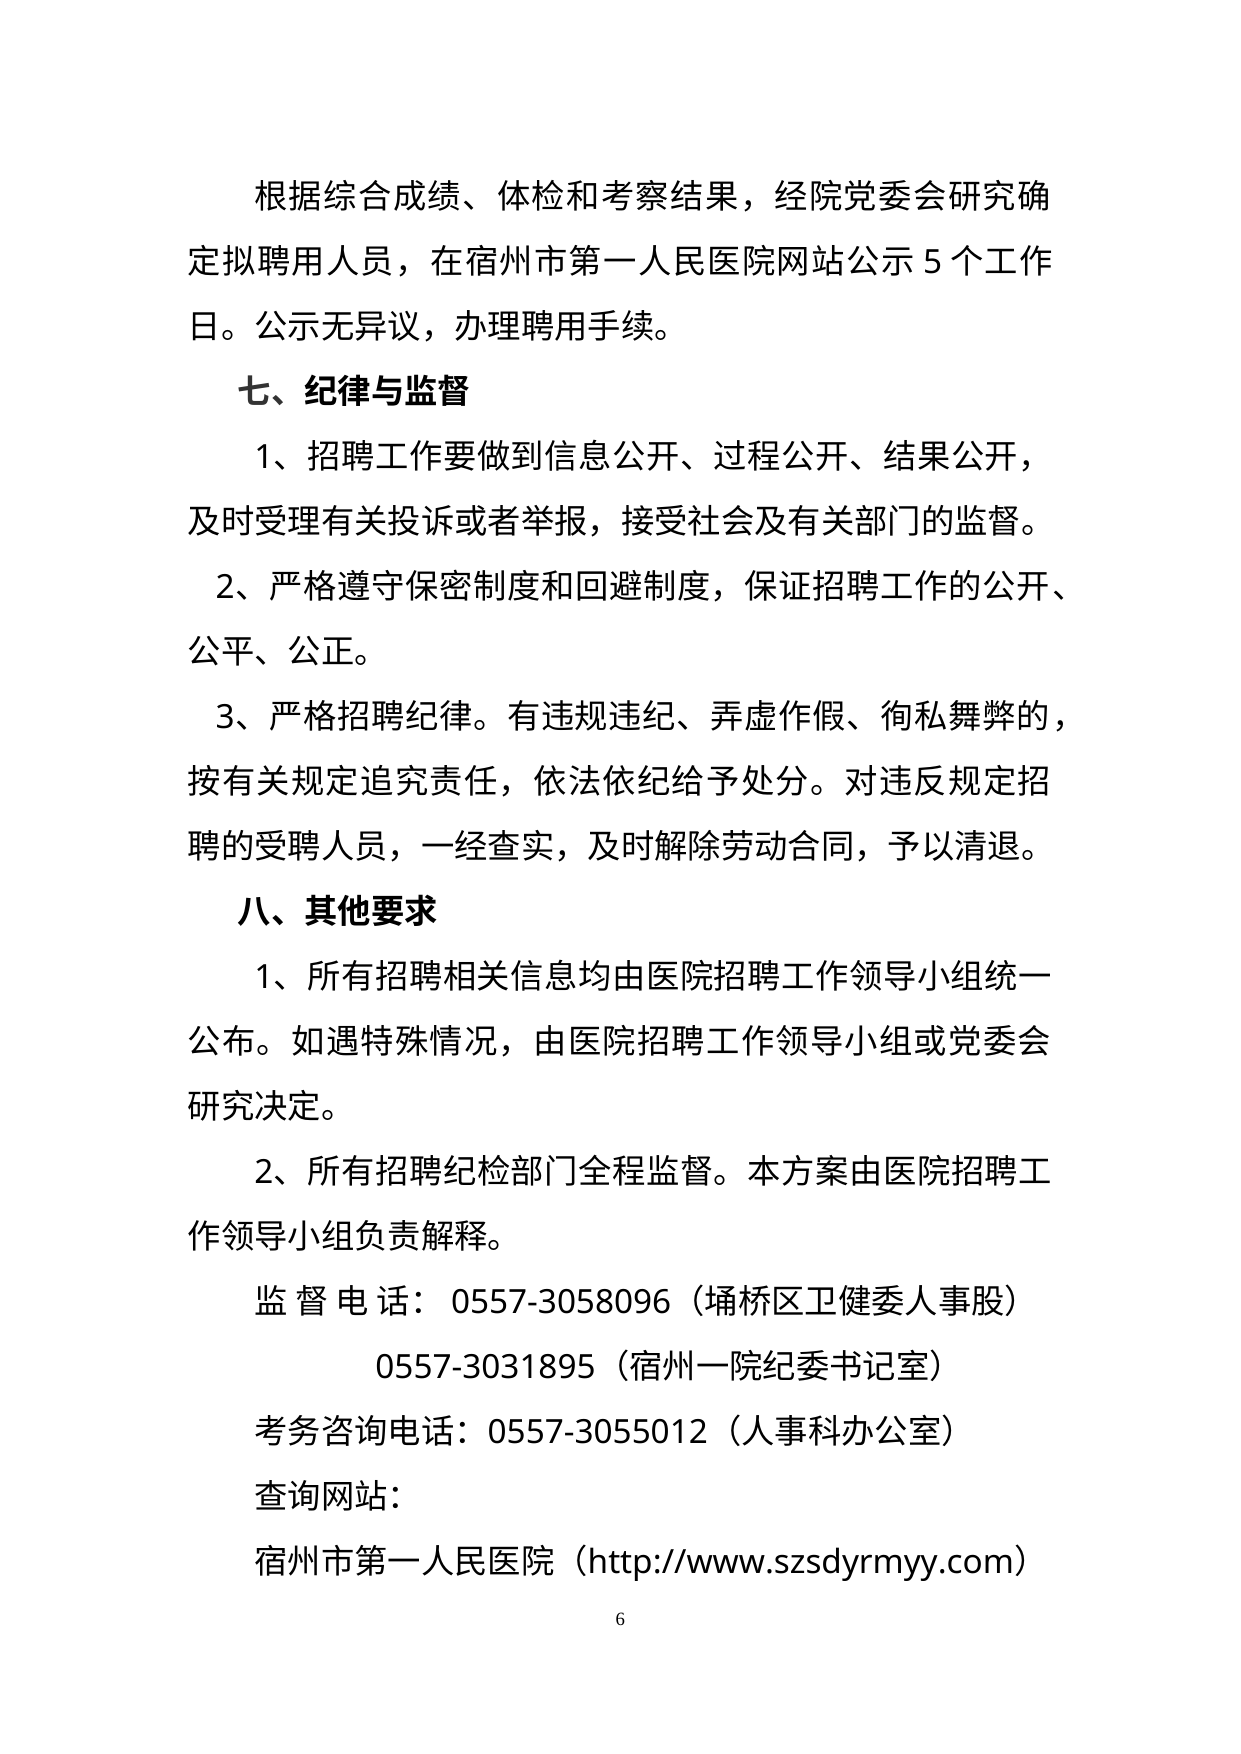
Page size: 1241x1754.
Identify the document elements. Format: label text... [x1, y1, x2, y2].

text 宿州市第一人民医院（http://www.szsdyrmyy.com） [187, 1527, 1053, 1592]
text 查询网站： [187, 1462, 1053, 1527]
text 1、所有招聘相关信息均由医院招聘工作领导小组统一公布。如遇特殊情况，由医院招聘工作领导小组或党委会研究决定。 [187, 942, 1053, 1137]
text 根据综合成绩、体检和考察结果，经院党委会研究确定拟聘用人员，在宿州市第一人民医院网站公示5个工作日。公示无异议，办理聘用手续。 [187, 162, 1053, 357]
text 0557-3031895（宿州一院纪委书记室） [187, 1332, 1053, 1397]
text 1、招聘工作要做到信息公开、过程公开、结果公开，及时受理有关投诉或者举报，接受社会及有关部门的监督。 2、严格遵守保密制度和回避制度，保证招聘工作的公开、公平、公正。 3、严格招聘纪律。有违规违纪、弄虚作假、徇私舞弊的，按有关规定追究责任，依法依纪给予处分。对违反规定招聘的受聘人员，一经查实，及时解除劳动合同，予以清退。 [187, 422, 1053, 877]
text 八、其他要求 [187, 877, 1053, 942]
text 七、纪律与监督 [187, 357, 1053, 422]
text 考务咨询电话：0557-3055012（人事科办公室） [187, 1397, 1053, 1462]
text 监 督 电 话： 0557-3058096（埇桥区卫健委人事股） [187, 1267, 1053, 1332]
text 2、所有招聘纪检部门全程监督。本方案由医院招聘工作领导小组负责解释。 [187, 1137, 1053, 1267]
